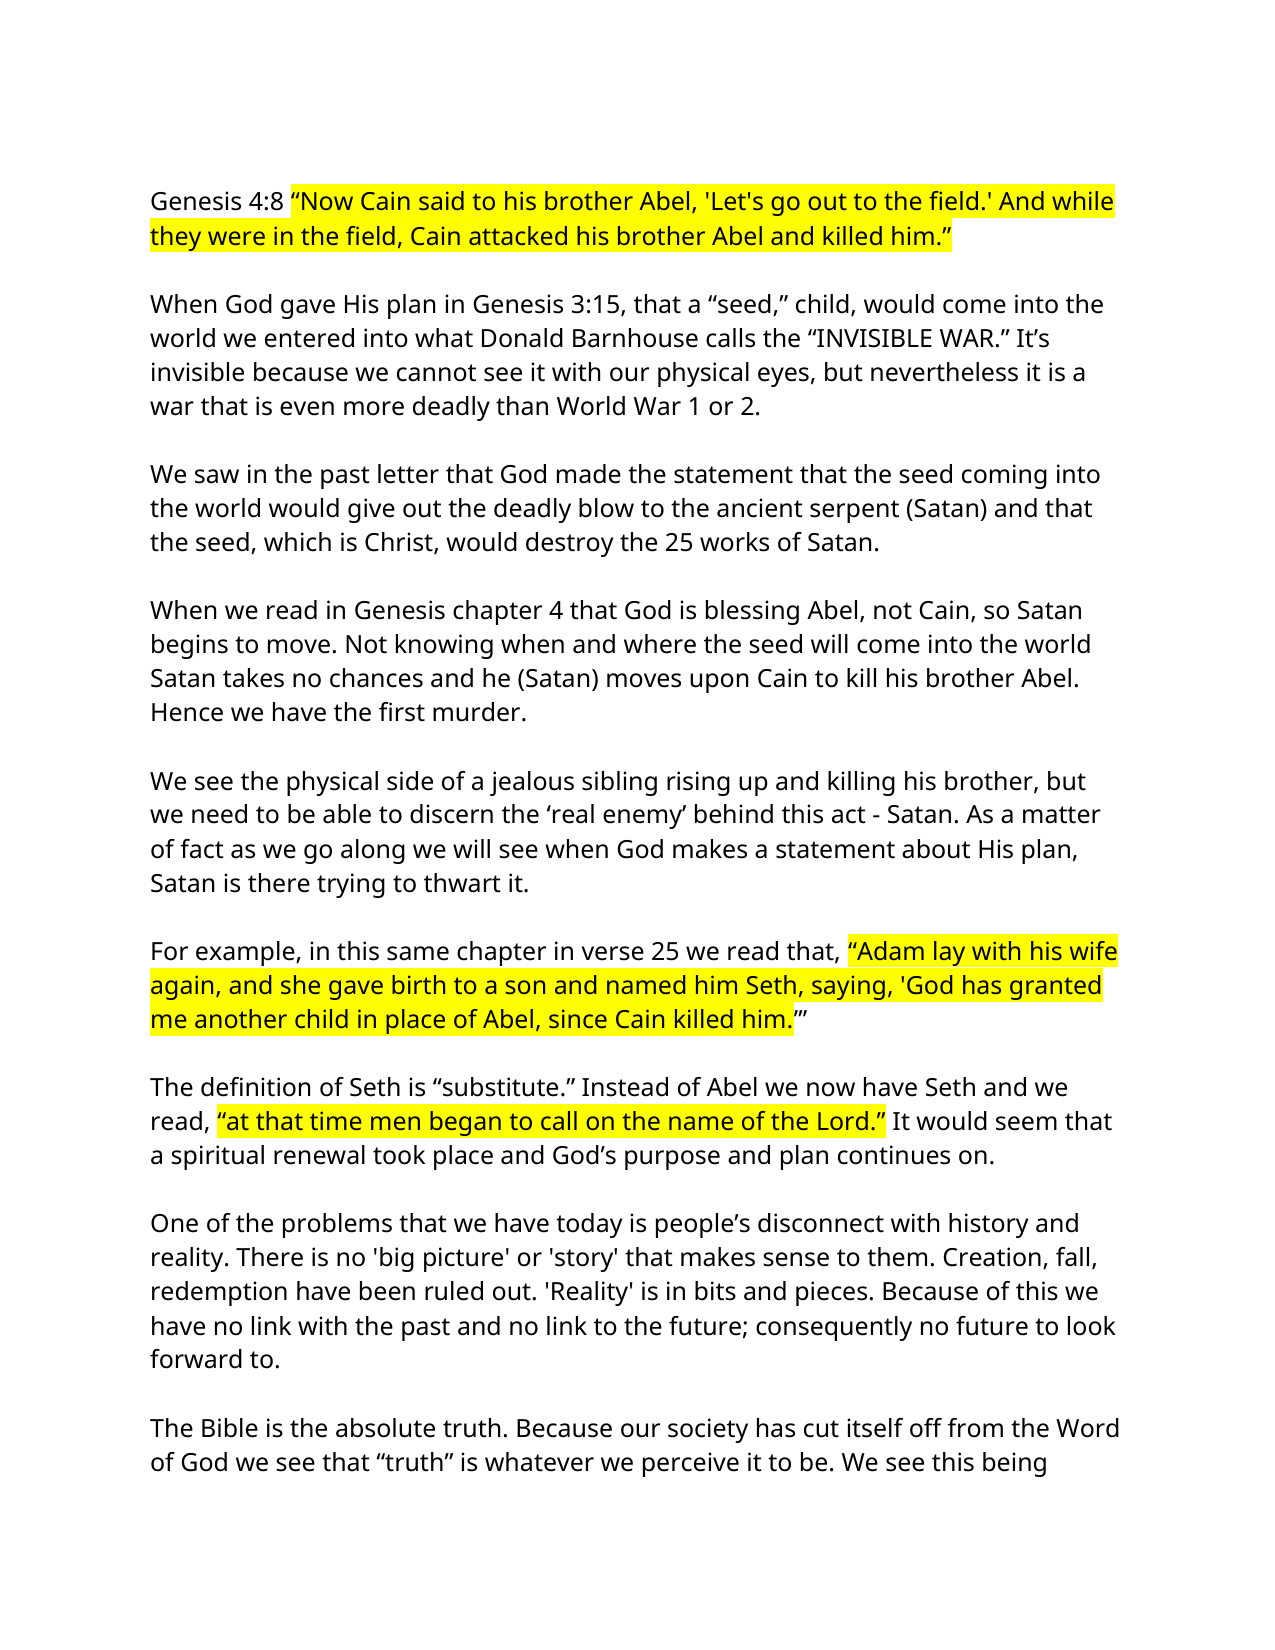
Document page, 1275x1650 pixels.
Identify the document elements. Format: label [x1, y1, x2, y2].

text [150, 150, 1125, 1478]
